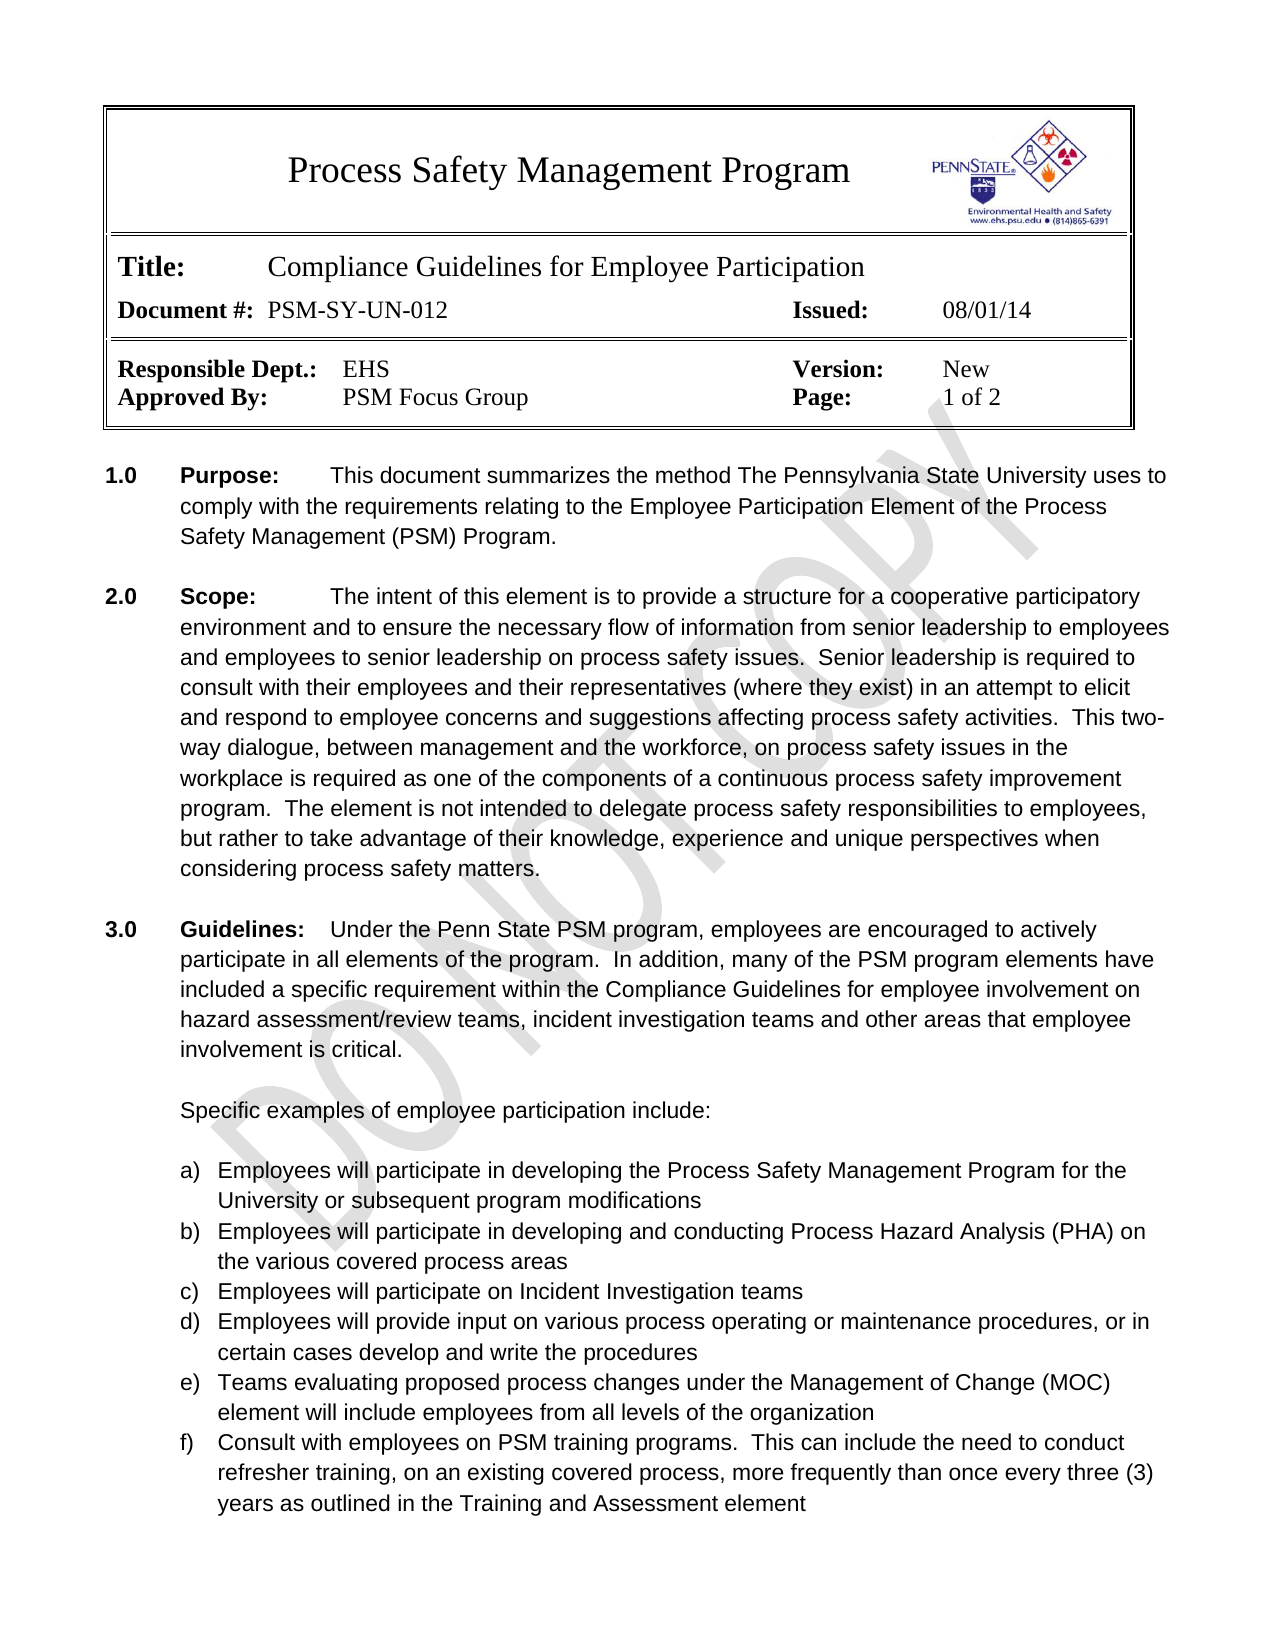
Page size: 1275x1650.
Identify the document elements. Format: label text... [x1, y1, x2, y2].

list Employees will participate on Incident Investigation teams [180, 1278, 1170, 1304]
list Employees will participate in developing the Process Safety Management Program for the University or subsequent program modifications [180, 1157, 1170, 1214]
list Employees will provide input on various process operating or maintenance procedures, or in certain cases develop and write the procedures [180, 1308, 1170, 1365]
text 2.0 Scope: The intent of this element is to provide a structure for a cooperative participatory environment and to ensure the necessary flow of information from senior leadership to employees and employees to senior leadership on process safety issues. Senior leadership is required to consult with their employees and their representatives (where they exist) in an attempt to elicit and respond to employee concerns and suggestions affecting process safety activities. This two-way dialogue, between management and the workforce, on process safety issues in the workplace is required as one of the components of a continuous process safety improvement program. The element is not intended to delegate process safety responsibilities to employees, but rather to take advantage of their knowledge, experience and unique perspectives when considering process safety matters. [105, 583, 1170, 882]
list Teams evaluating proposed process changes under the Management of Change (MOC) element will include employees from all levels of the organization [180, 1369, 1170, 1425]
text 1.0 Purpose: This document summarizes the method The Pennsylvania State University uses to comply with the requirements relating to the Employee Participation Element of the Process Safety Management (PSM) Program. [105, 462, 1170, 549]
table_header Process Safety Management Program [107, 110, 1130, 232]
table_cell Responsible Dept.: EHS Version: New Approved By: PSM Focus Group Page: 1 of 2 [105, 337, 1132, 426]
list Employees will participate in developing and conducting Process Hazard Analysis (PHA) on the various covered process areas [180, 1218, 1170, 1274]
table_cell Title: Compliance Guidelines for Employee Participation Document #: PSM-SY-UN-012 Issued: 08/01/14 [105, 232, 1132, 337]
list Consult with employees on PSM training programs. This can include the need to conduct refresher training, on an existing covered process, more frequently than once every three (3) years as outlined in the Training and Assessment element [180, 1429, 1170, 1516]
text 3.0 Guidelines: Under the Penn State PSM program, employees are encouraged to actively participate in all elements of the program. In addition, many of the PSM program elements have included a specific requirement within the Compliance Guidelines for employee involvement on hazard assessment/review teams, incident investigation teams and other areas that employee involvement is critical. [105, 916, 1170, 1063]
text Specific examples of employee participation include: [180, 1097, 1170, 1123]
